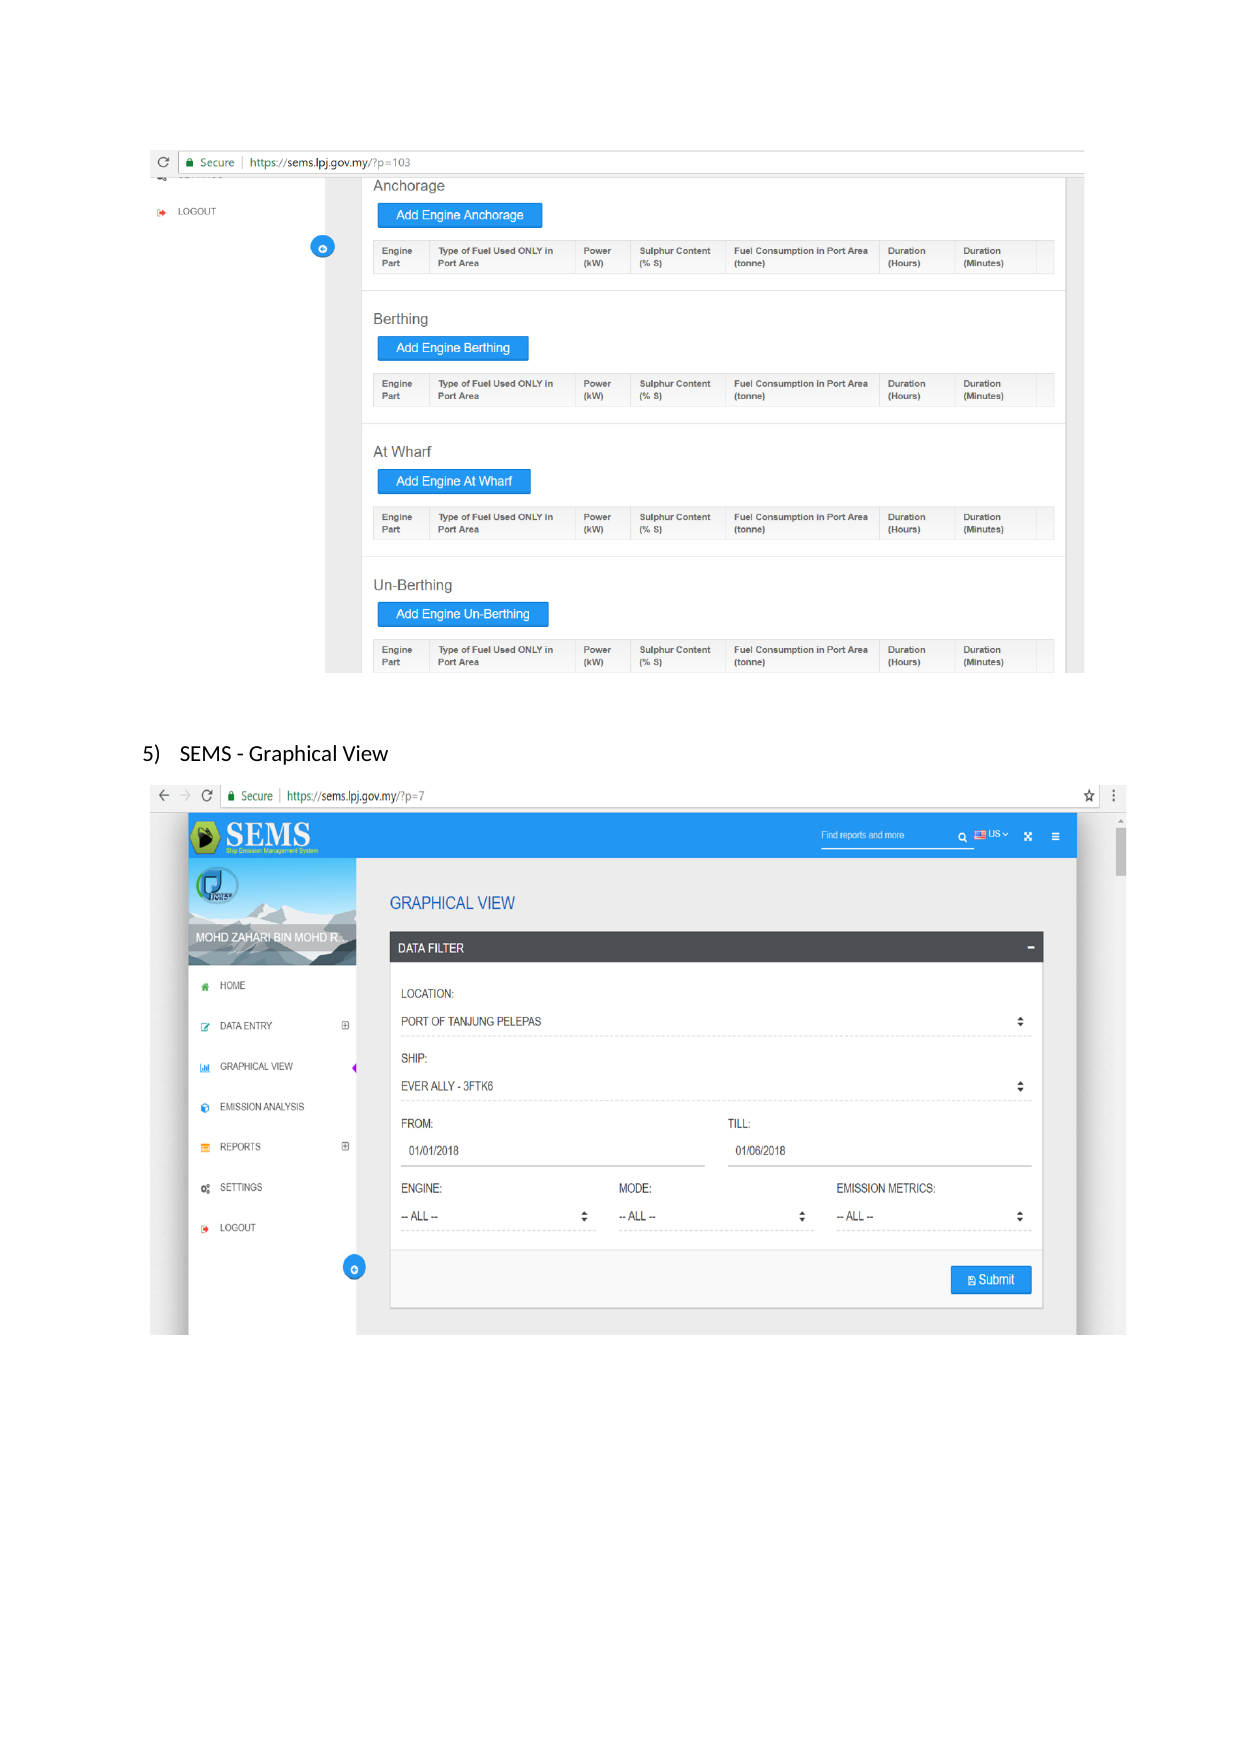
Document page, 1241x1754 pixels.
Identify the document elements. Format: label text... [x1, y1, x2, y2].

picture [150, 785, 1127, 1335]
list SEMS - Graphical View [142, 739, 1090, 767]
picture [150, 150, 1085, 673]
